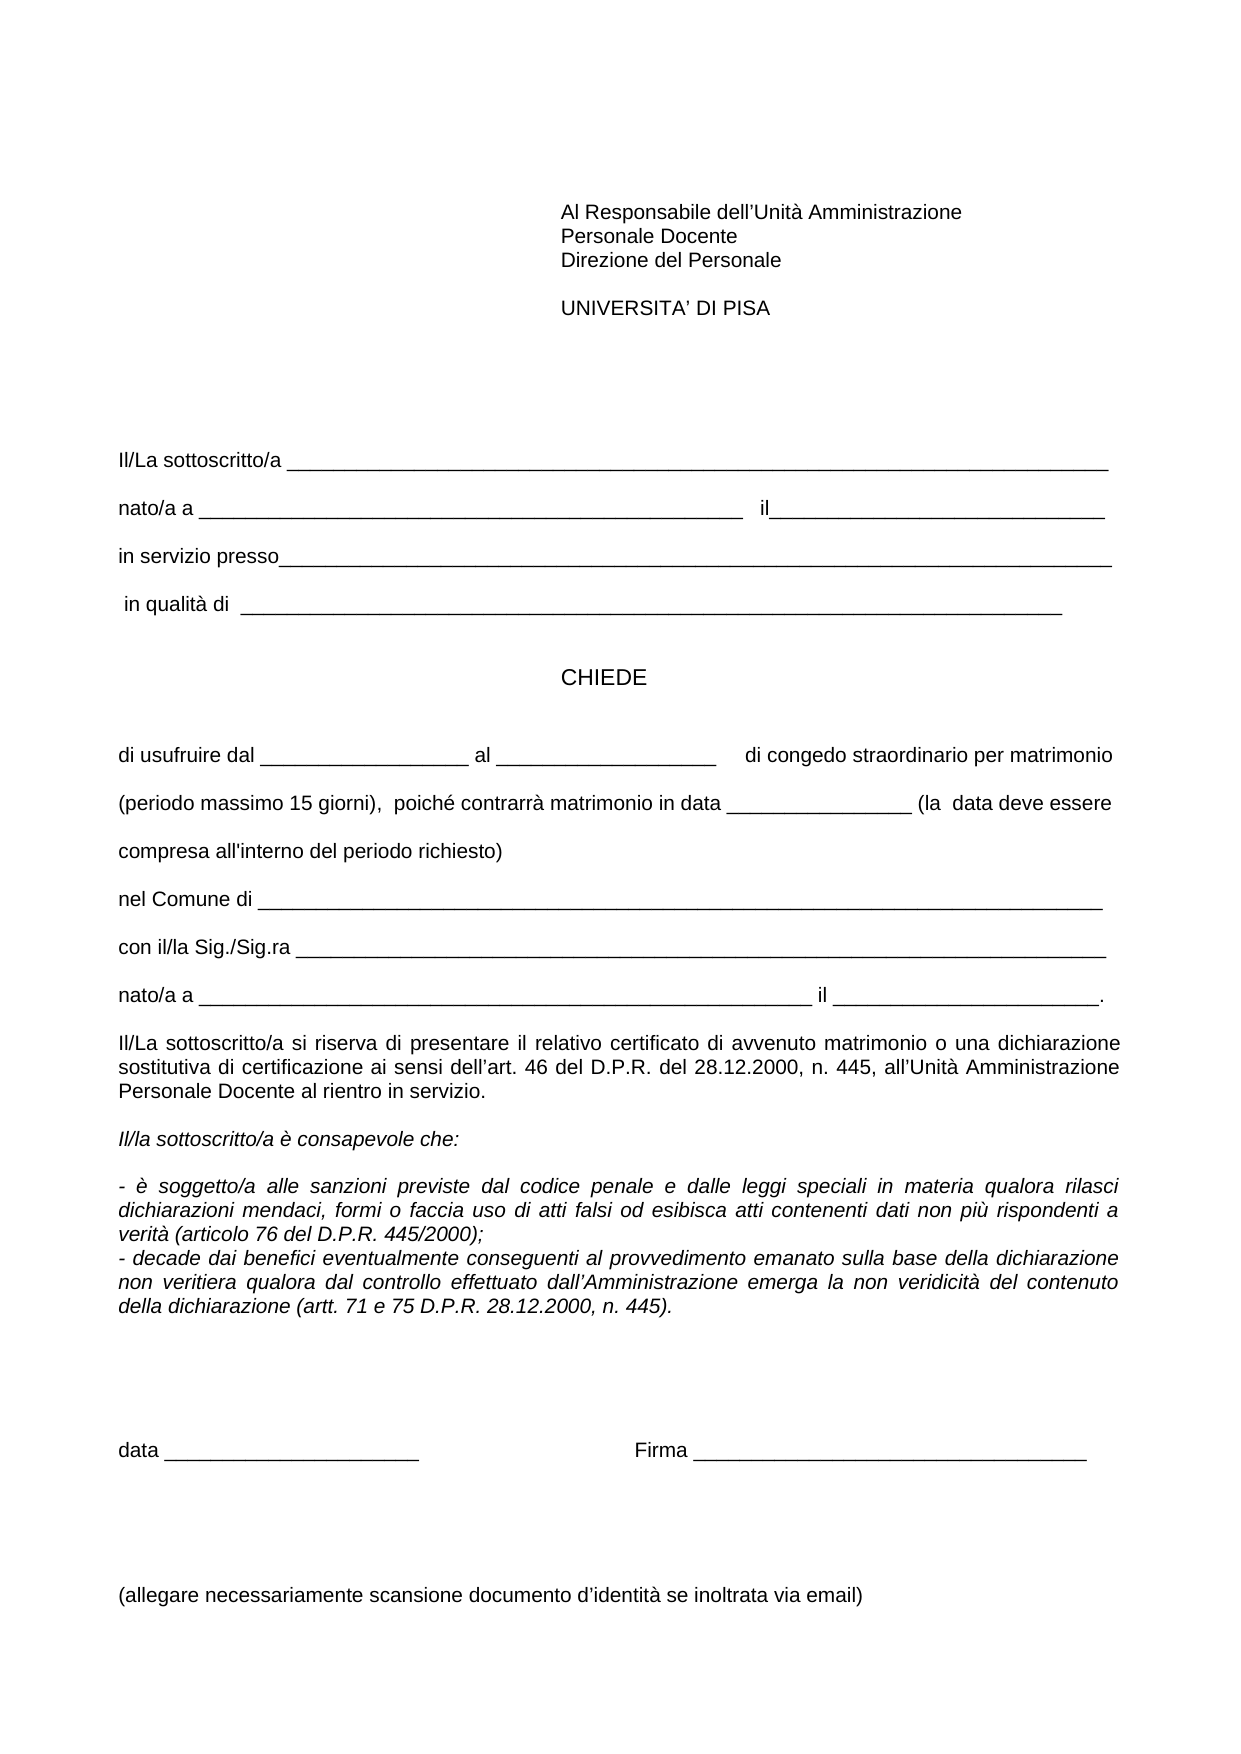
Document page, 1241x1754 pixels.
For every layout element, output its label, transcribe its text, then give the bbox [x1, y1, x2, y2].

text (periodo massimo 15 giorni), poiché contrarrà matrimonio in data ________________ (la data deve essere [118, 791, 1122, 815]
text di usufruire dal __________________ al ___________________ di congedo straordinario per matrimonio [118, 743, 1122, 767]
text nel Comune di _________________________________________________________________________ [118, 887, 1122, 911]
text Direzione del Personale [118, 247, 1122, 271]
text con il/la Sig./Sig.ra ______________________________________________________________________ [118, 935, 1122, 959]
text in qualità di _______________________________________________________________________ [118, 592, 1122, 616]
text - è soggetto/a alle sanzioni previste dal codice penale e dalle leggi speciali in materia qualora rilasci dichiarazioni mendaci, formi o faccia uso di atti falsi od esibisca atti contenenti dati non più rispondenti a verità (articolo 76 del D.P.R. 445/2000); [118, 1174, 1122, 1246]
text UNIVERSITA’ DI PISA [118, 295, 1122, 319]
text in servizio presso________________________________________________________________________ [118, 544, 1122, 568]
text - decade dai benefici eventualmente conseguenti al provvedimento emanato sulla base della dichiarazione non veritiera qualora dal controllo effettuato dall’Amministrazione emerga la non veridicità del contenuto della dichiarazione (artt. 71 e 75 D.P.R. 28.12.2000, n. 445). [118, 1246, 1122, 1318]
text Al Responsabile dell’Unità Amministrazione [118, 199, 1122, 223]
text Il/La sottoscritto/a _______________________________________________________________________ [118, 448, 1122, 472]
text CHIEDE [118, 664, 1122, 690]
text nato/a a _______________________________________________ il_____________________________ [118, 496, 1122, 520]
text Il/la sottoscritto/a è consapevole che: [118, 1126, 1122, 1150]
text Il/La sottoscritto/a si riserva di presentare il relativo certificato di avvenuto matrimonio o una dichiarazione sostitutiva di certificazione ai sensi dell’art. 46 del D.P.R. del 28.12.2000, n. 445, all’Unità Amministrazione Personale Docente al rientro in servizio. [118, 1031, 1122, 1102]
text compresa all'interno del periodo richiesto) [118, 839, 1122, 863]
text Personale Docente [487, 223, 1122, 247]
text data ______________________ Firma __________________________________ [118, 1438, 1122, 1462]
text nato/a a _____________________________________________________ il _______________________. [118, 983, 1122, 1007]
text (allegare necessariamente scansione documento d’identità se inoltrata via email) [118, 1583, 1122, 1607]
